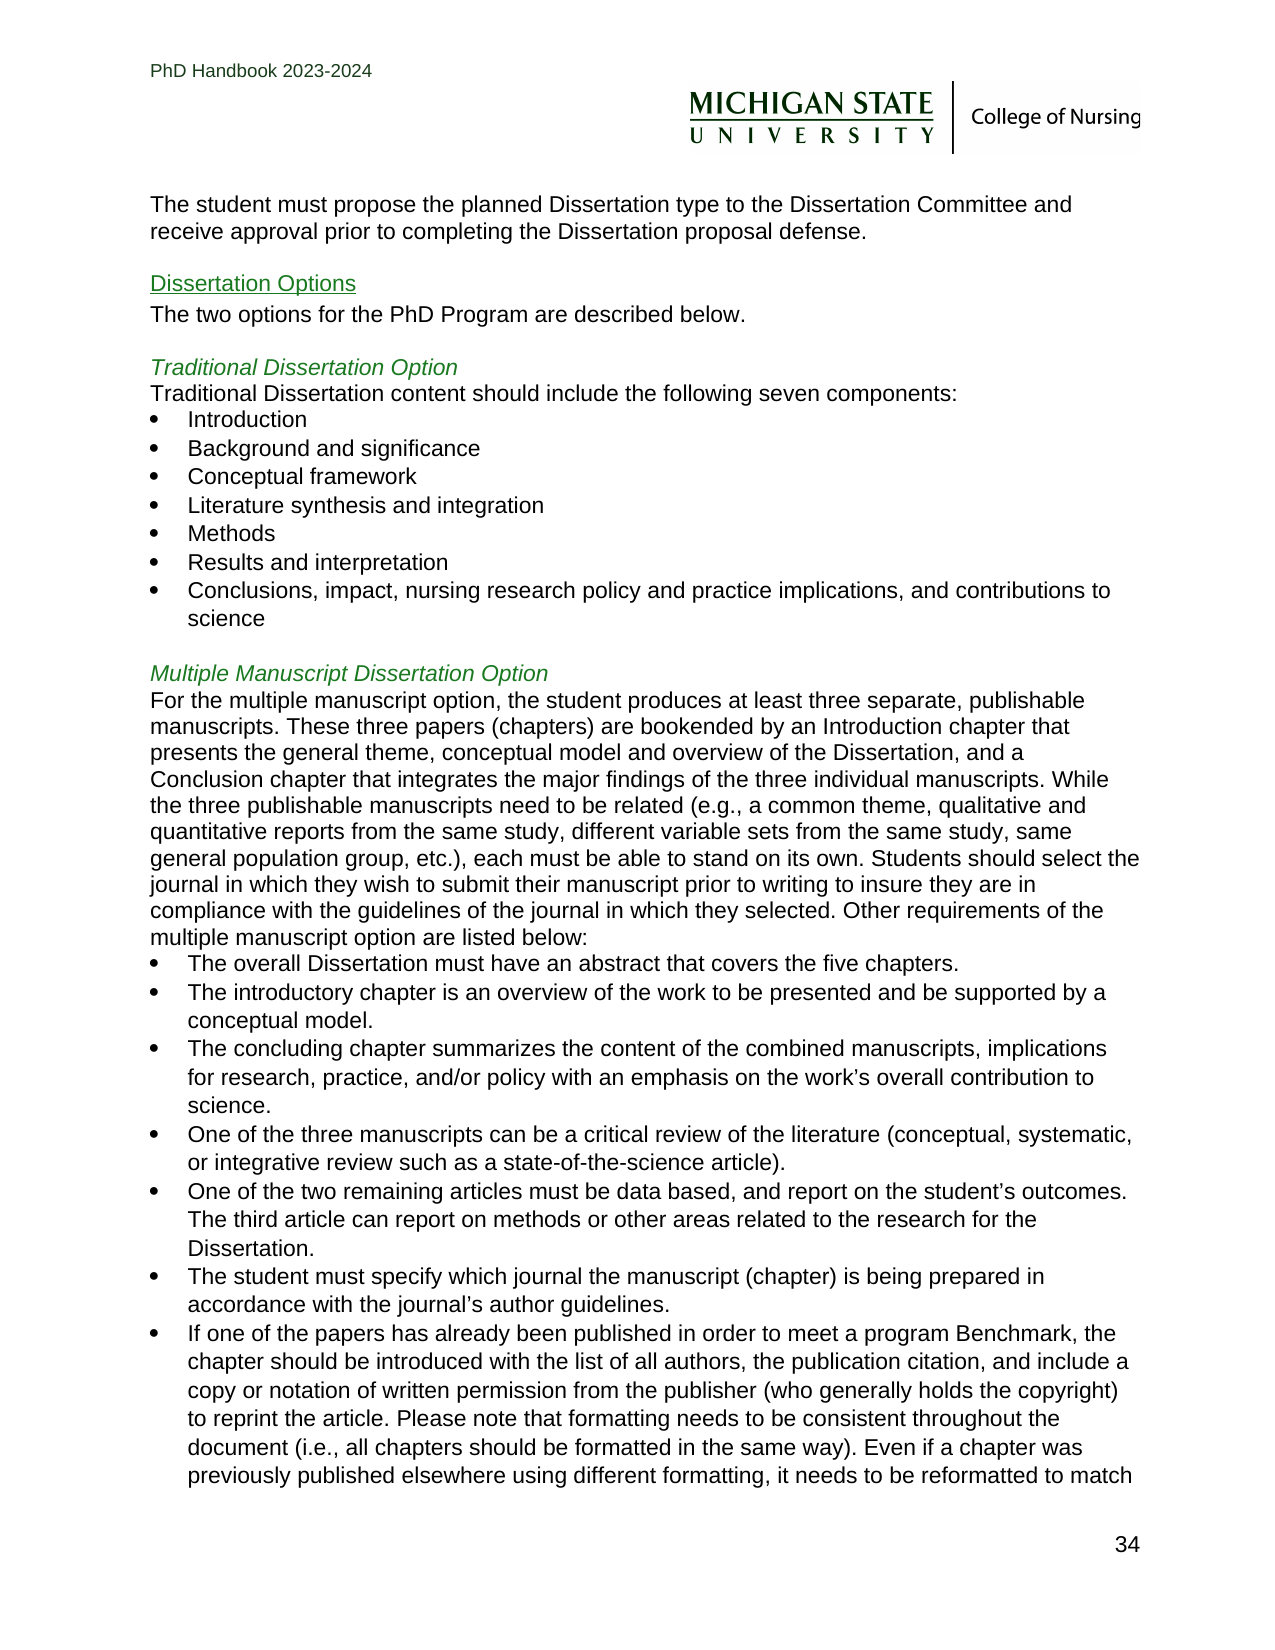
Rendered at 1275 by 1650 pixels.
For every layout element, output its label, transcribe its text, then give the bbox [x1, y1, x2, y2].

list One of the two remaining articles must be data based, and report on the student’s outcomes. The third article can report on methods or other areas related to the research for the Dissertation. [150, 1178, 1140, 1261]
text Multiple Manuscript Dissertation Option For the multiple manuscript option, the student produces at least three separate, publishable manuscripts. These three papers (chapters) are bookended by an Introduction chapter that presents the general theme, conceptual model and overview of the Dissertation, and a Conclusion chapter that integrates the major findings of the three individual manuscripts. While the three publishable manuscripts need to be related (e.g., a common theme, qualitative and quantitative reports from the same study, different variable sets from the same study, same general population group, etc.), each must be able to stand on its own. Students should select the journal in which they wish to submit their manuscript prior to writing to insure they are in compliance with the guidelines of the journal in which they selected. Other requirements of the multiple manuscript option are listed below: [150, 660, 1140, 950]
list The introductory chapter is an overview of the work to be presented and be supported by a conceptual model. [150, 978, 1140, 1033]
list Literature synthesis and integration [150, 492, 1140, 518]
list Methods [150, 520, 1140, 546]
text The student must propose the planned Dissertation type to the Dissertation Committee and receive approval prior to completing the Dissertation proposal defense. [150, 191, 1140, 244]
text Traditional Dissertation Option Traditional Dissertation content should include the following seven components: [150, 354, 1140, 406]
list The concluding chapter summarizes the content of the combined manuscripts, implications for research, practice, and/or policy with an emphasis on the work’s overall contribution to science. [150, 1035, 1140, 1119]
list Background and significance [150, 435, 1140, 461]
list Conceptual framework [150, 463, 1140, 489]
text The two options for the PhD Program are described below. [150, 301, 1140, 327]
list Conclusions, impact, nursing research policy and practice implications, and contributions to science [150, 577, 1140, 632]
picture [690, 81, 1141, 154]
list Introduction [150, 406, 1140, 433]
list One of the three manuscripts can be a critical review of the literature (conceptual, systematic, or integrative review such as a state-of-the-science article). [150, 1121, 1140, 1176]
list The overall Dissertation must have an abstract that covers the five chapters. [150, 950, 1140, 976]
list Results and interpretation [150, 548, 1140, 575]
list The student must specify which journal the manuscript (chapter) is being prepared in accordance with the journal’s author guidelines. [150, 1263, 1140, 1318]
subtitle Dissertation Options [150, 270, 1140, 297]
